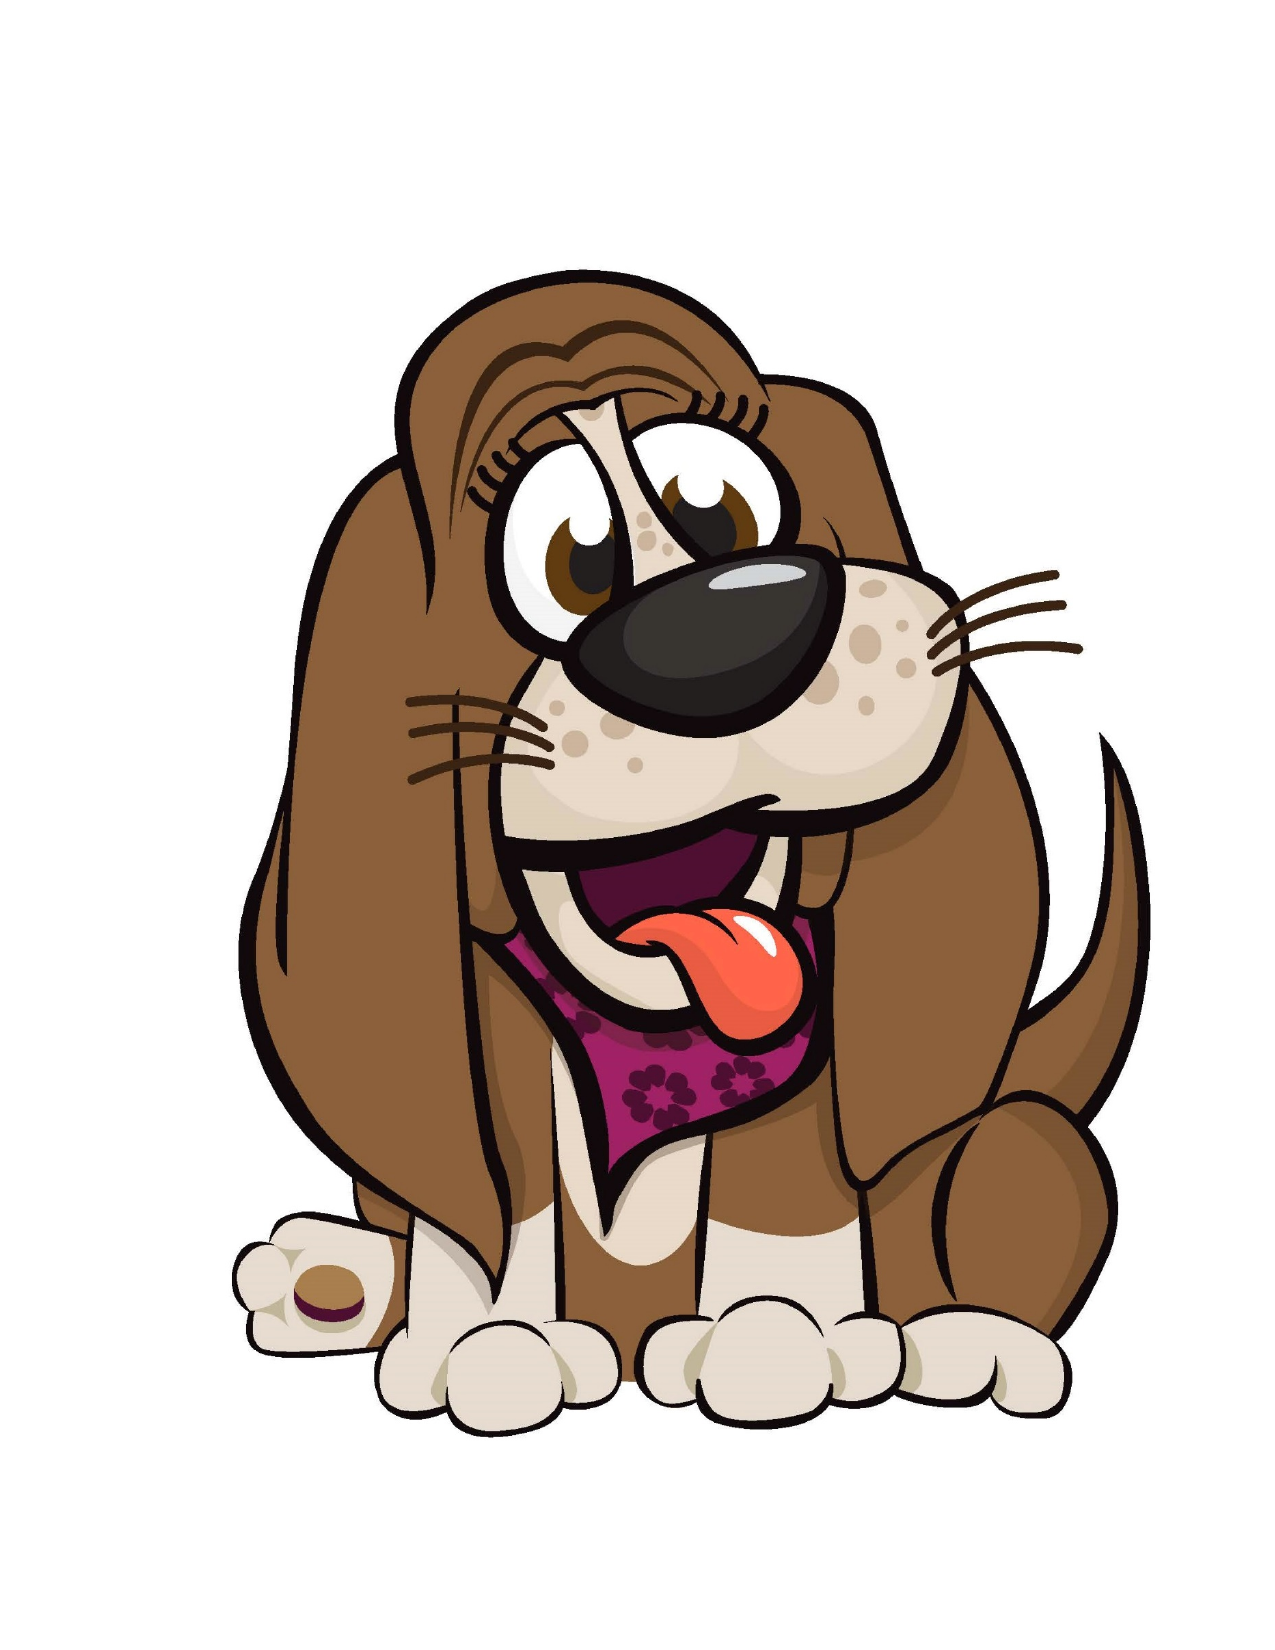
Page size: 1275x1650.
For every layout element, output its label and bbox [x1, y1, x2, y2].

picture [187, 198, 1163, 1449]
